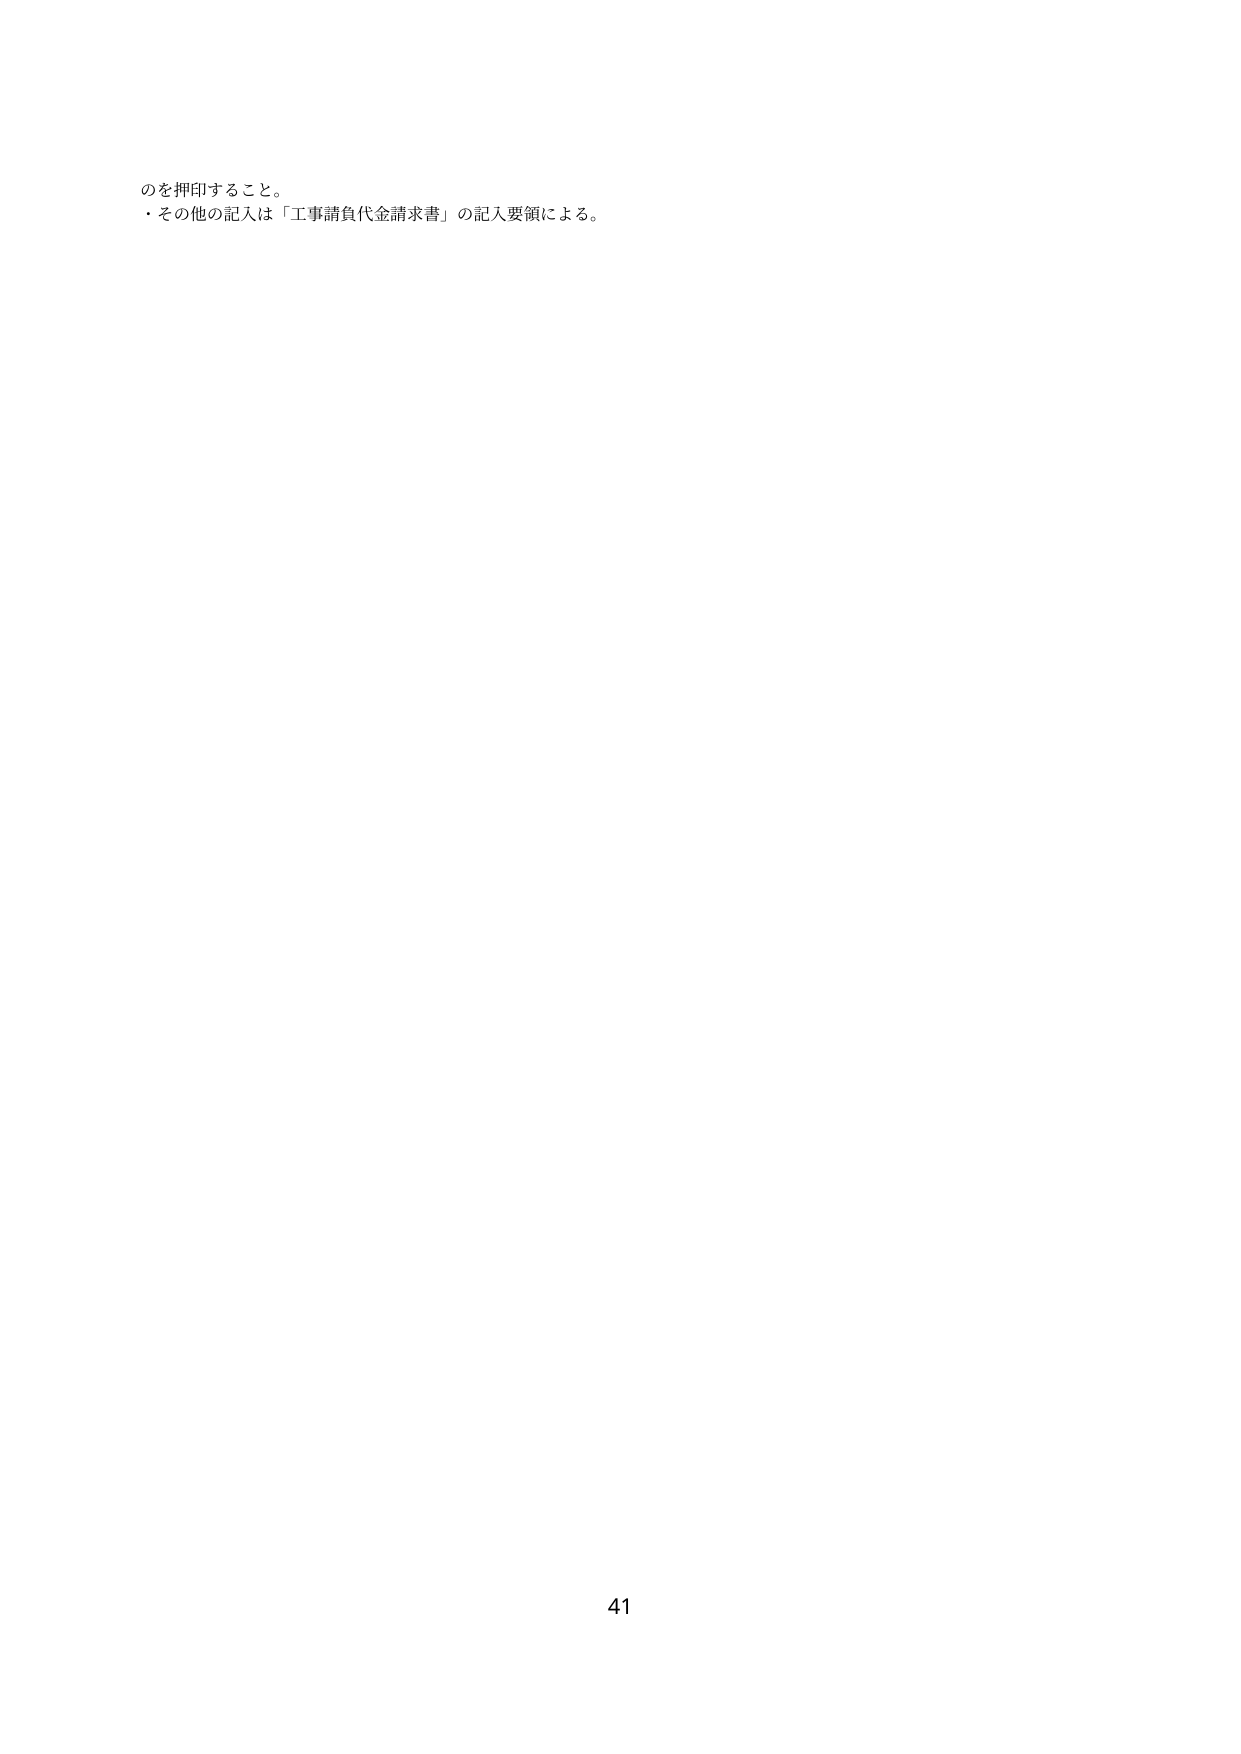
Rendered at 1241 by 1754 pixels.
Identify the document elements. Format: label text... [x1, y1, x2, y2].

text ・その他の記入は「工事請負代金請求書」の記入要領による。 [140, 201, 1092, 225]
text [140, 177, 1092, 201]
